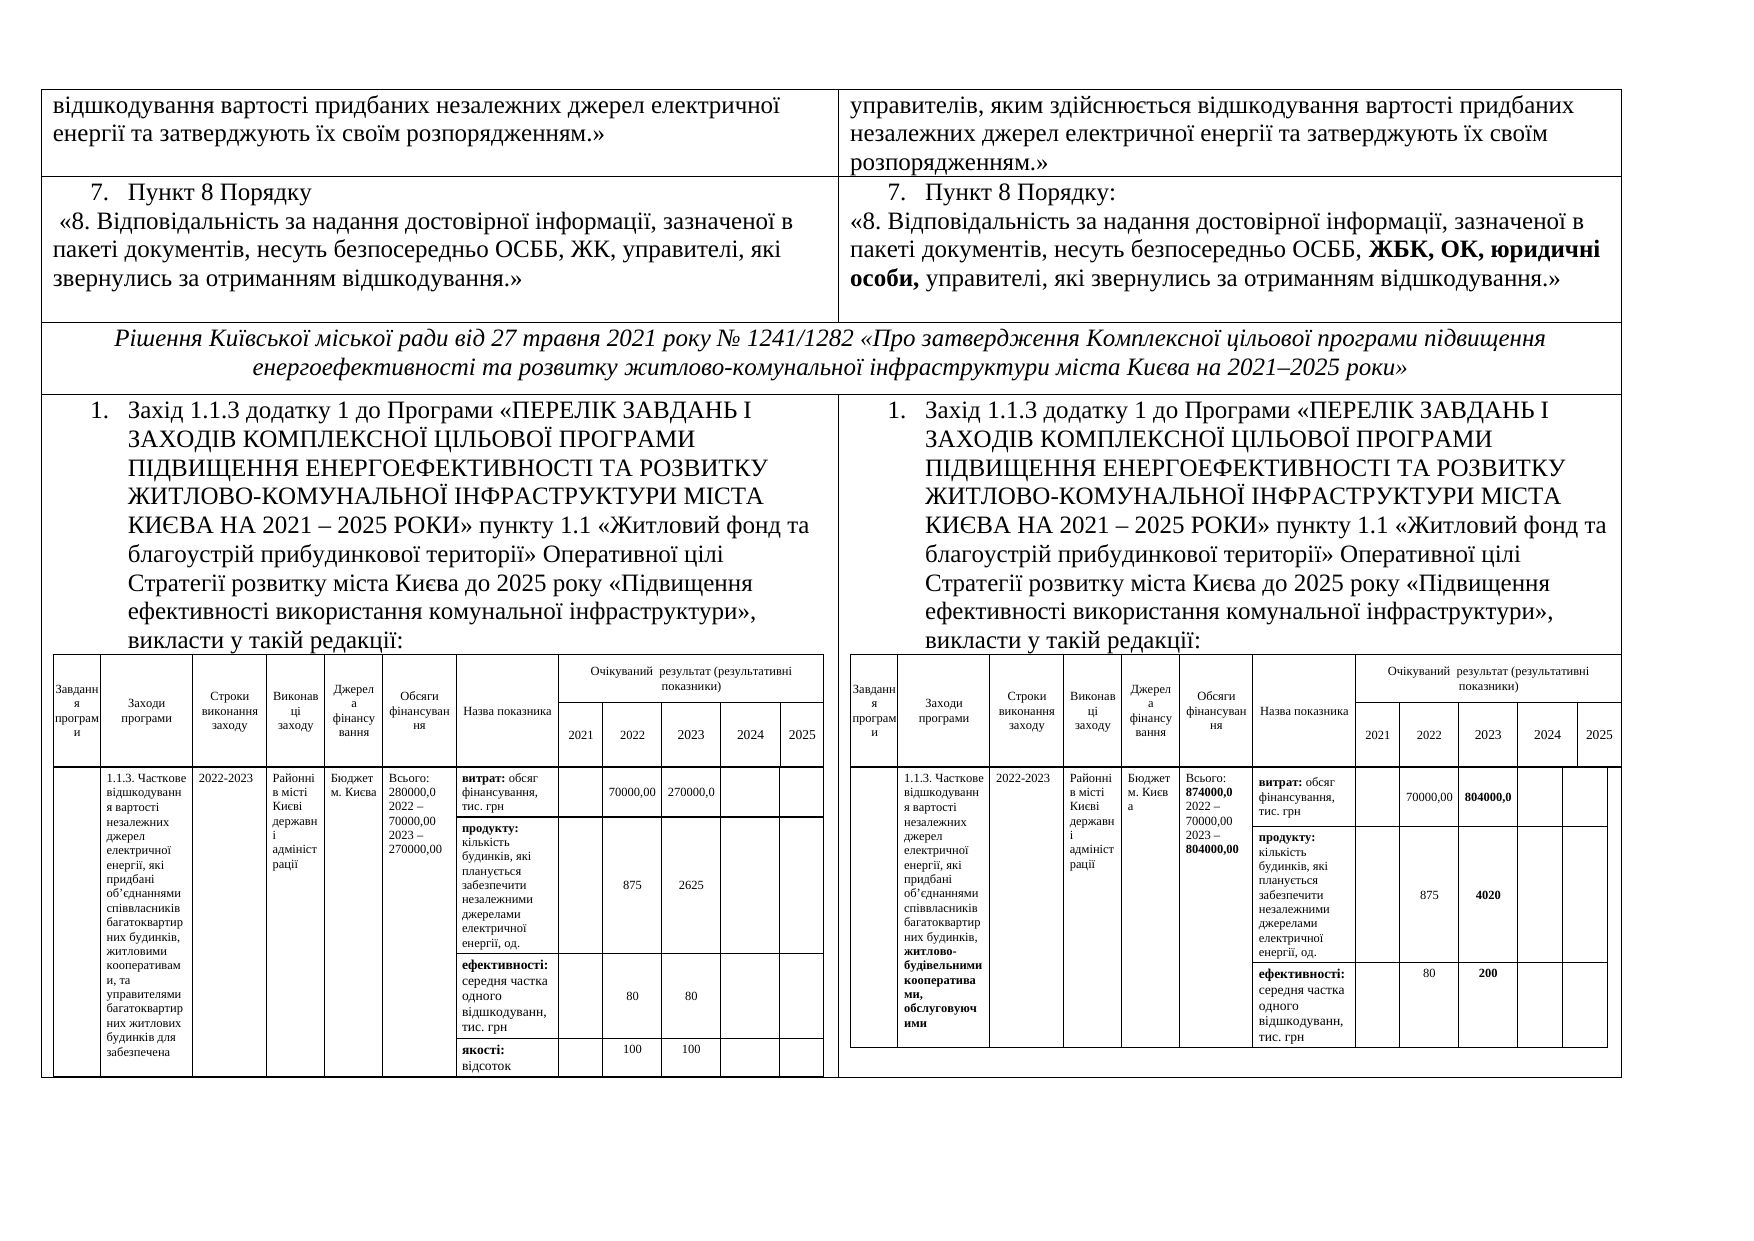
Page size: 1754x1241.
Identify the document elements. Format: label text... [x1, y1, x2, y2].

table_cell Пункт 8 Порядку: «8. Відповідальність за надання достовірної інформації, зазначеної в пакеті документів, несуть безпосередньо ОСББ, ЖБК, ОК, юридичні особи, управителі, які звернулись за отриманням відшкодування.» [839, 177, 1621, 322]
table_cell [839, 90, 1621, 176]
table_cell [42, 90, 838, 176]
table_cell Рішення Київської міської ради від 27 травня 2021 року № 1241/1282 «Про затвердження Комплексної цільової програми підвищення енергоефективності та розвитку житлово-комунальної інфраструктури міста Києва на 2021–2025 роки» [42, 323, 1621, 394]
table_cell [42, 395, 838, 1077]
table_cell Пункт 8 Порядку «8. Відповідальність за надання достовірної інформації, зазначеної в пакеті документів, несуть безпосередньо ОСББ, ЖК, управителі, які звернулись за отриманням відшкодування.» [42, 177, 838, 322]
